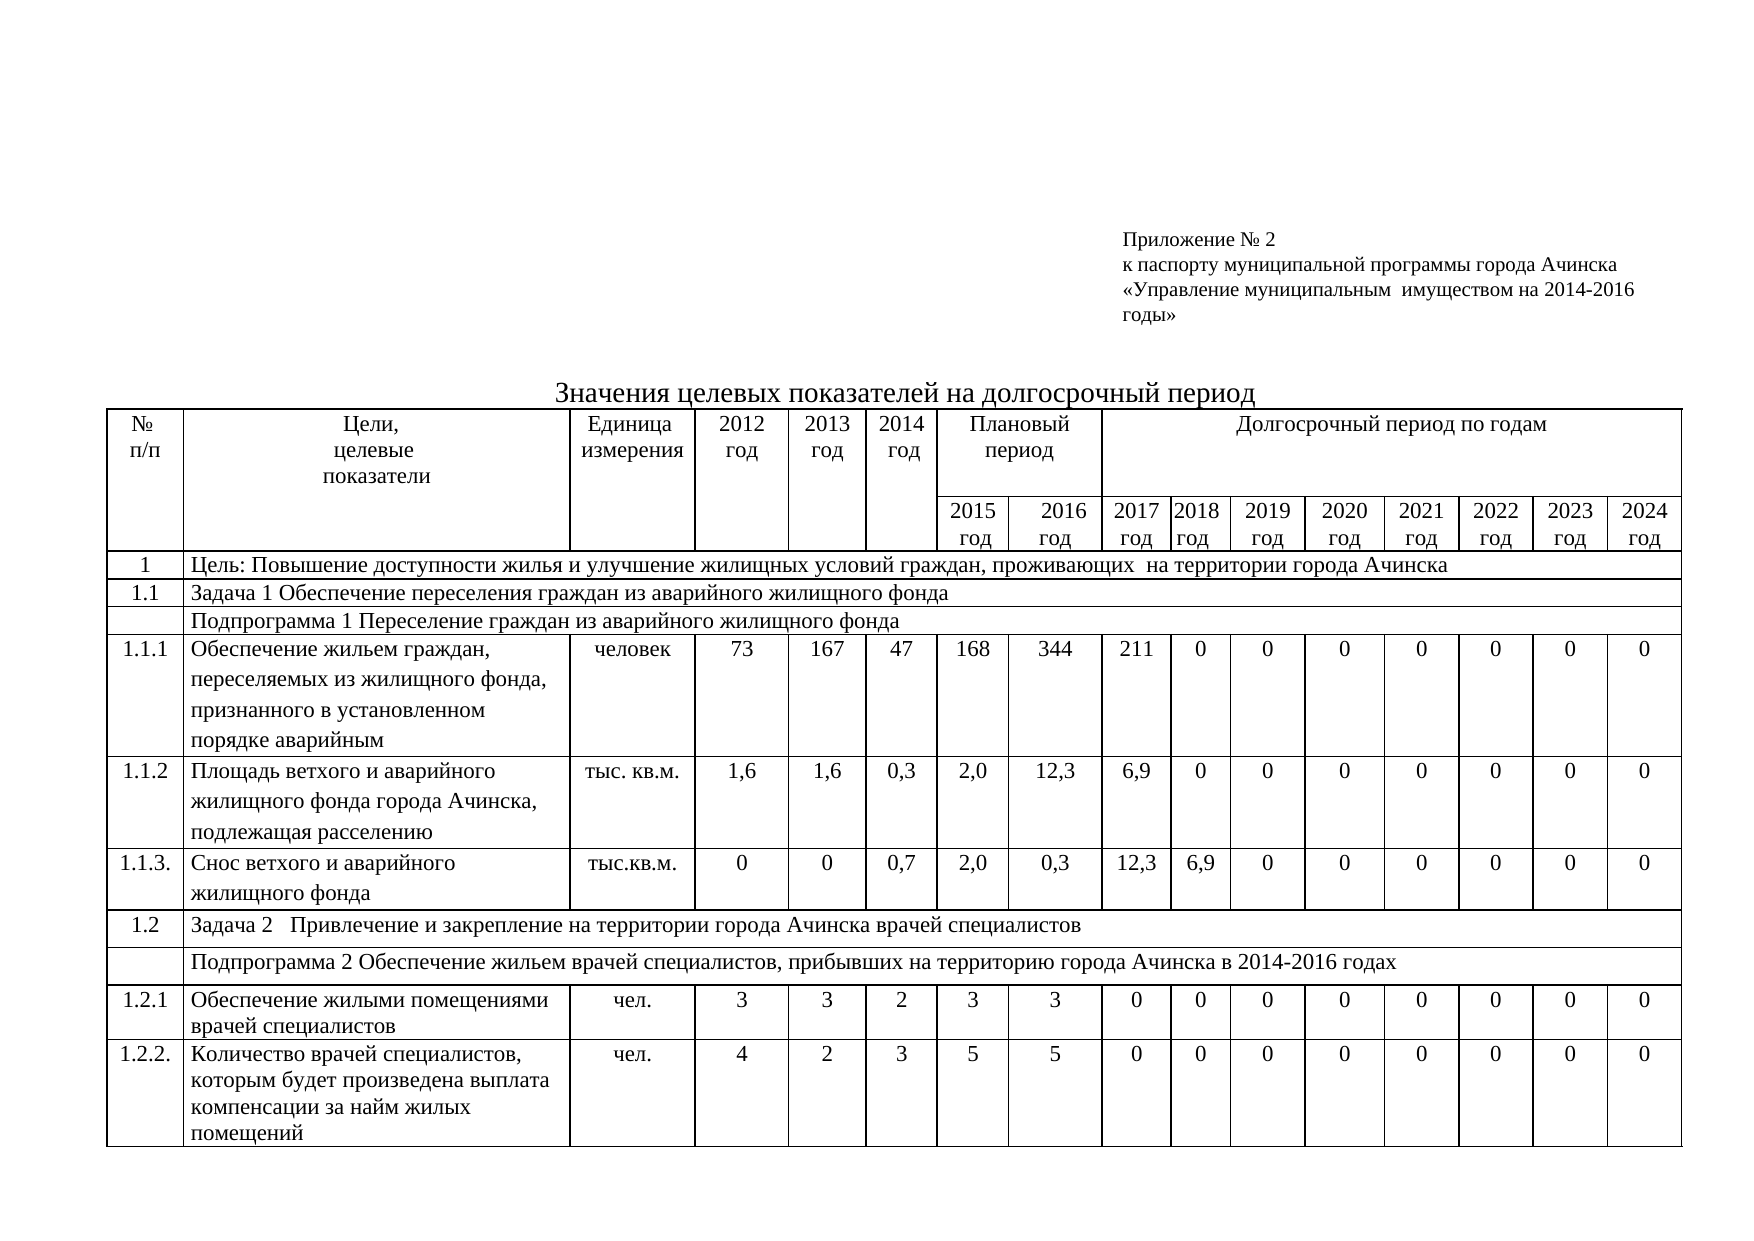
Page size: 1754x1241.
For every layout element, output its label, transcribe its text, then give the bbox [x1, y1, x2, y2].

table_cell 0 [1172, 635, 1230, 756]
table_cell 12,3 [1009, 757, 1101, 848]
table_cell 0 [1306, 986, 1384, 1039]
text Значения целевых показателей на долгосрочный период [118, 375, 1636, 408]
table_cell 0 [1460, 757, 1532, 848]
table_cell 1,6 [789, 757, 865, 848]
table_cell 1.1 [108, 580, 183, 606]
table_cell 0 [1534, 849, 1607, 909]
table_cell 3 [1009, 986, 1101, 1039]
table_cell Площадь ветхого и аварийного жилищного фонда города Ачинска, подлежащая расселению [184, 757, 569, 848]
table_cell тыс. кв.м. [571, 757, 694, 848]
table_cell 0 [696, 849, 788, 909]
table_cell 0 [1172, 757, 1230, 848]
table_cell 1.2.1 [108, 986, 183, 1039]
table_cell 2016 год [1009, 497, 1101, 550]
table_cell 0 [1306, 635, 1384, 756]
table_header 2012 год [696, 410, 788, 550]
table_cell 0 [1385, 757, 1458, 848]
table_cell 0 [1460, 1040, 1532, 1146]
table_header Цели, целевые показатели [184, 410, 569, 550]
table_cell 0 [1231, 849, 1304, 909]
table_cell тыс.кв.м. [571, 849, 694, 909]
table_cell Количество врачей специалистов, которым будет произведена выплата компенсации за найм жилых помещений [184, 1040, 569, 1146]
table_cell Подпрограмма 2 Обеспечение жильем врачей специалистов, прибывших на территорию города Ачинска в 2014-2016 годах [184, 948, 1681, 984]
table_cell человек [571, 635, 694, 756]
table_cell 1 [108, 552, 183, 578]
table_cell 2024 год [1608, 497, 1681, 550]
table_cell 0 [1534, 1040, 1607, 1146]
table_cell Обеспечение жильем граждан, переселяемых из жилищного фонда, признанного в установленном порядке аварийным [184, 635, 569, 756]
table_cell 0 [1385, 1040, 1458, 1146]
table_header 2014 год [867, 410, 936, 550]
table_cell 2019 год [1231, 497, 1304, 550]
table_cell 0 [1608, 1040, 1681, 1146]
table_cell 1.1.2 [108, 757, 183, 848]
table_cell 0 [1608, 757, 1681, 848]
table_cell 2,0 [938, 757, 1008, 848]
table_cell 2017 год [1103, 497, 1170, 550]
table_cell Задача 2 Привлечение и закрепление на территории города Ачинска врачей специалистов [184, 911, 1681, 947]
table_cell 6,9 [1172, 849, 1230, 909]
table_cell 3 [867, 1040, 936, 1146]
table_cell 0 [1608, 849, 1681, 909]
table_cell 0 [1103, 986, 1170, 1039]
table_cell 344 [1009, 635, 1101, 756]
table_cell Подпрограмма 1 Переселение граждан из аварийного жилищного фонда [184, 607, 1681, 634]
table_cell 3 [789, 986, 865, 1039]
table_cell 3 [938, 986, 1008, 1039]
table_cell Цель: Повышение доступности жилья и улучшение жилищных условий граждан, проживающих на территории города Ачинска [184, 552, 1681, 578]
table_cell Задача 1 Обеспечение переселения граждан из аварийного жилищного фонда [184, 580, 1681, 606]
table_cell 4 [696, 1040, 788, 1146]
text к паспорту муниципальной программы города Ачинска «Управление муниципальным имуществом на 2014-2016 годы» [1122, 251, 1636, 326]
table_cell 0 [1385, 635, 1458, 756]
table_cell 1,6 [696, 757, 788, 848]
table_cell 73 [696, 635, 788, 756]
table_cell Снос ветхого и аварийного жилищного фонда [184, 849, 569, 909]
table_cell 2022 год [1460, 497, 1532, 550]
table_cell 0 [1534, 635, 1607, 756]
table_cell 3 [696, 986, 788, 1039]
table_cell 0 [1460, 849, 1532, 909]
table_cell 0,3 [867, 757, 936, 848]
table_cell 0 [1608, 635, 1681, 756]
table_cell 5 [1009, 1040, 1101, 1146]
table_cell 0 [1385, 849, 1458, 909]
table_cell 1.1.3. [108, 849, 183, 909]
table_cell 12,3 [1103, 849, 1170, 909]
table_cell 0 [789, 849, 865, 909]
table_header Плановый период [938, 410, 1101, 496]
table_cell 1.1.1 [108, 635, 183, 756]
table_cell 211 [1103, 635, 1170, 756]
table_cell 0 [1231, 635, 1304, 756]
table_cell 0 [1460, 986, 1532, 1039]
table_cell 1.2 [108, 911, 183, 947]
table_cell 0 [1534, 986, 1607, 1039]
table_cell 0 [1460, 635, 1532, 756]
table_header № п/п [108, 410, 183, 550]
table_cell 0 [1306, 757, 1384, 848]
table_cell 0,3 [1009, 849, 1101, 909]
table_cell Обеспечение жилыми помещениями врачей специалистов [184, 986, 569, 1039]
table_cell 2 [867, 986, 936, 1039]
table_cell 0 [1231, 986, 1304, 1039]
table_cell 0,7 [867, 849, 936, 909]
table_cell 5 [938, 1040, 1008, 1146]
table_cell 0 [1231, 757, 1304, 848]
table_cell 2023 год [1534, 497, 1607, 550]
table_cell 0 [1172, 986, 1230, 1039]
table_cell 168 [938, 635, 1008, 756]
table_cell 0 [1172, 1040, 1230, 1146]
table_cell 6,9 [1103, 757, 1170, 848]
table_cell [108, 948, 183, 984]
table_cell 2021 год [1385, 497, 1458, 550]
table_header Единица измерения [571, 410, 694, 550]
table_cell 1.2.2. [108, 1040, 183, 1146]
table_cell 2,0 [938, 849, 1008, 909]
table_header 2013 год [789, 410, 865, 550]
table_cell 167 [789, 635, 865, 756]
table_cell 2020 год [1306, 497, 1384, 550]
table_cell чел. [571, 1040, 694, 1146]
table_cell 2 [789, 1040, 865, 1146]
text Приложение № 2 [1122, 226, 1636, 251]
table_cell чел. [571, 986, 694, 1039]
table_cell 0 [1385, 986, 1458, 1039]
table_cell 0 [1306, 1040, 1384, 1146]
table_header Долгосрочный период по годам [1103, 410, 1681, 496]
table_cell 2018 год [1172, 497, 1230, 550]
table_cell 2015 год [938, 497, 1008, 550]
table_cell 0 [1608, 986, 1681, 1039]
table_cell 0 [1534, 757, 1607, 848]
table_cell [108, 607, 183, 634]
table_cell 0 [1306, 849, 1384, 909]
table_cell 47 [867, 635, 936, 756]
table_cell 0 [1103, 1040, 1170, 1146]
table_cell 0 [1231, 1040, 1304, 1146]
